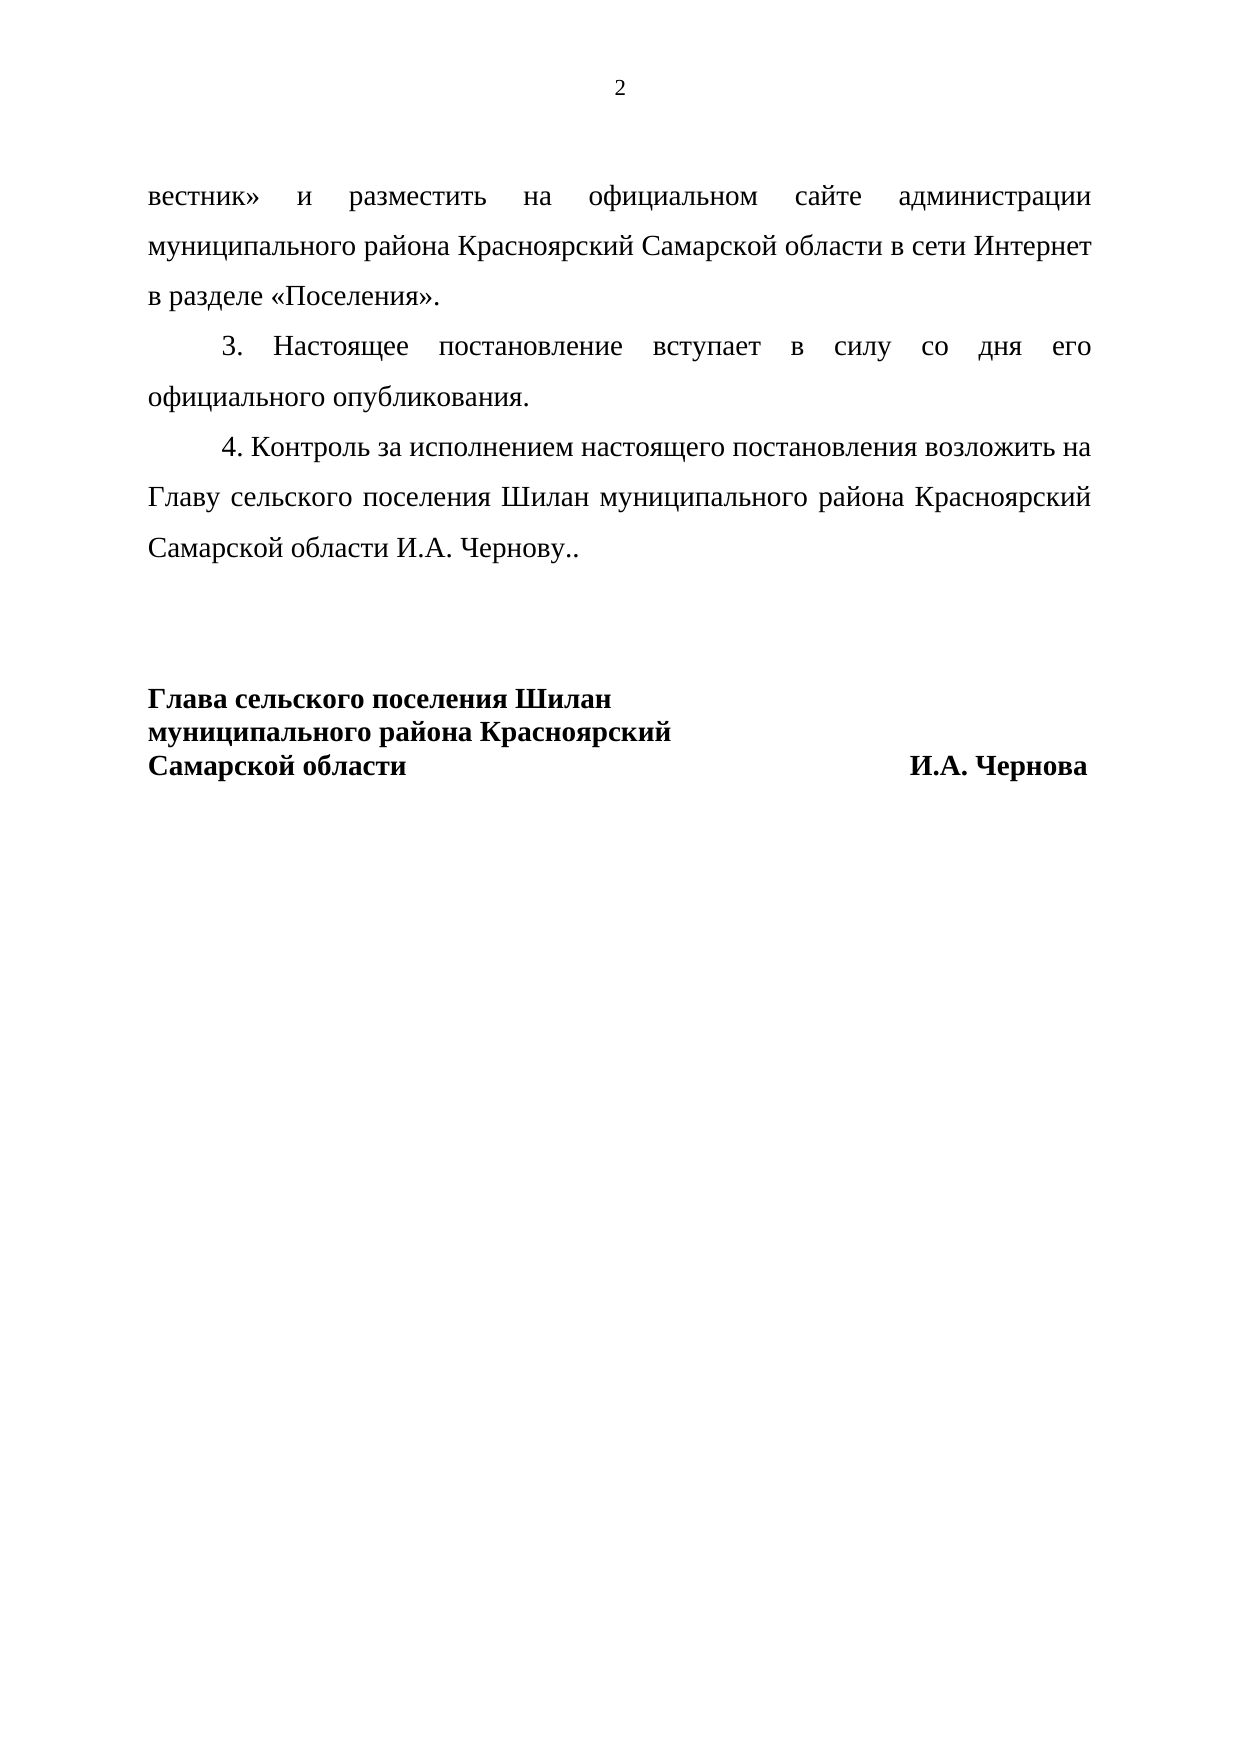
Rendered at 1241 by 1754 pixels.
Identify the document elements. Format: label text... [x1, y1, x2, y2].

text муниципального района Красноярский [148, 714, 1092, 748]
text 4. Контроль за исполнением настоящего постановления возложить на Главу сельского поселения Шилан муниципального района Красноярский Самарской области И.А. Чернову.. [148, 429, 1092, 563]
text Глава сельского поселения Шилан [148, 681, 1092, 714]
text 3. Настоящее постановление вступает в силу со дня его официального опубликования. [148, 328, 1092, 412]
text Самарской области И.А. Чернова [148, 748, 1092, 781]
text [148, 178, 1092, 312]
